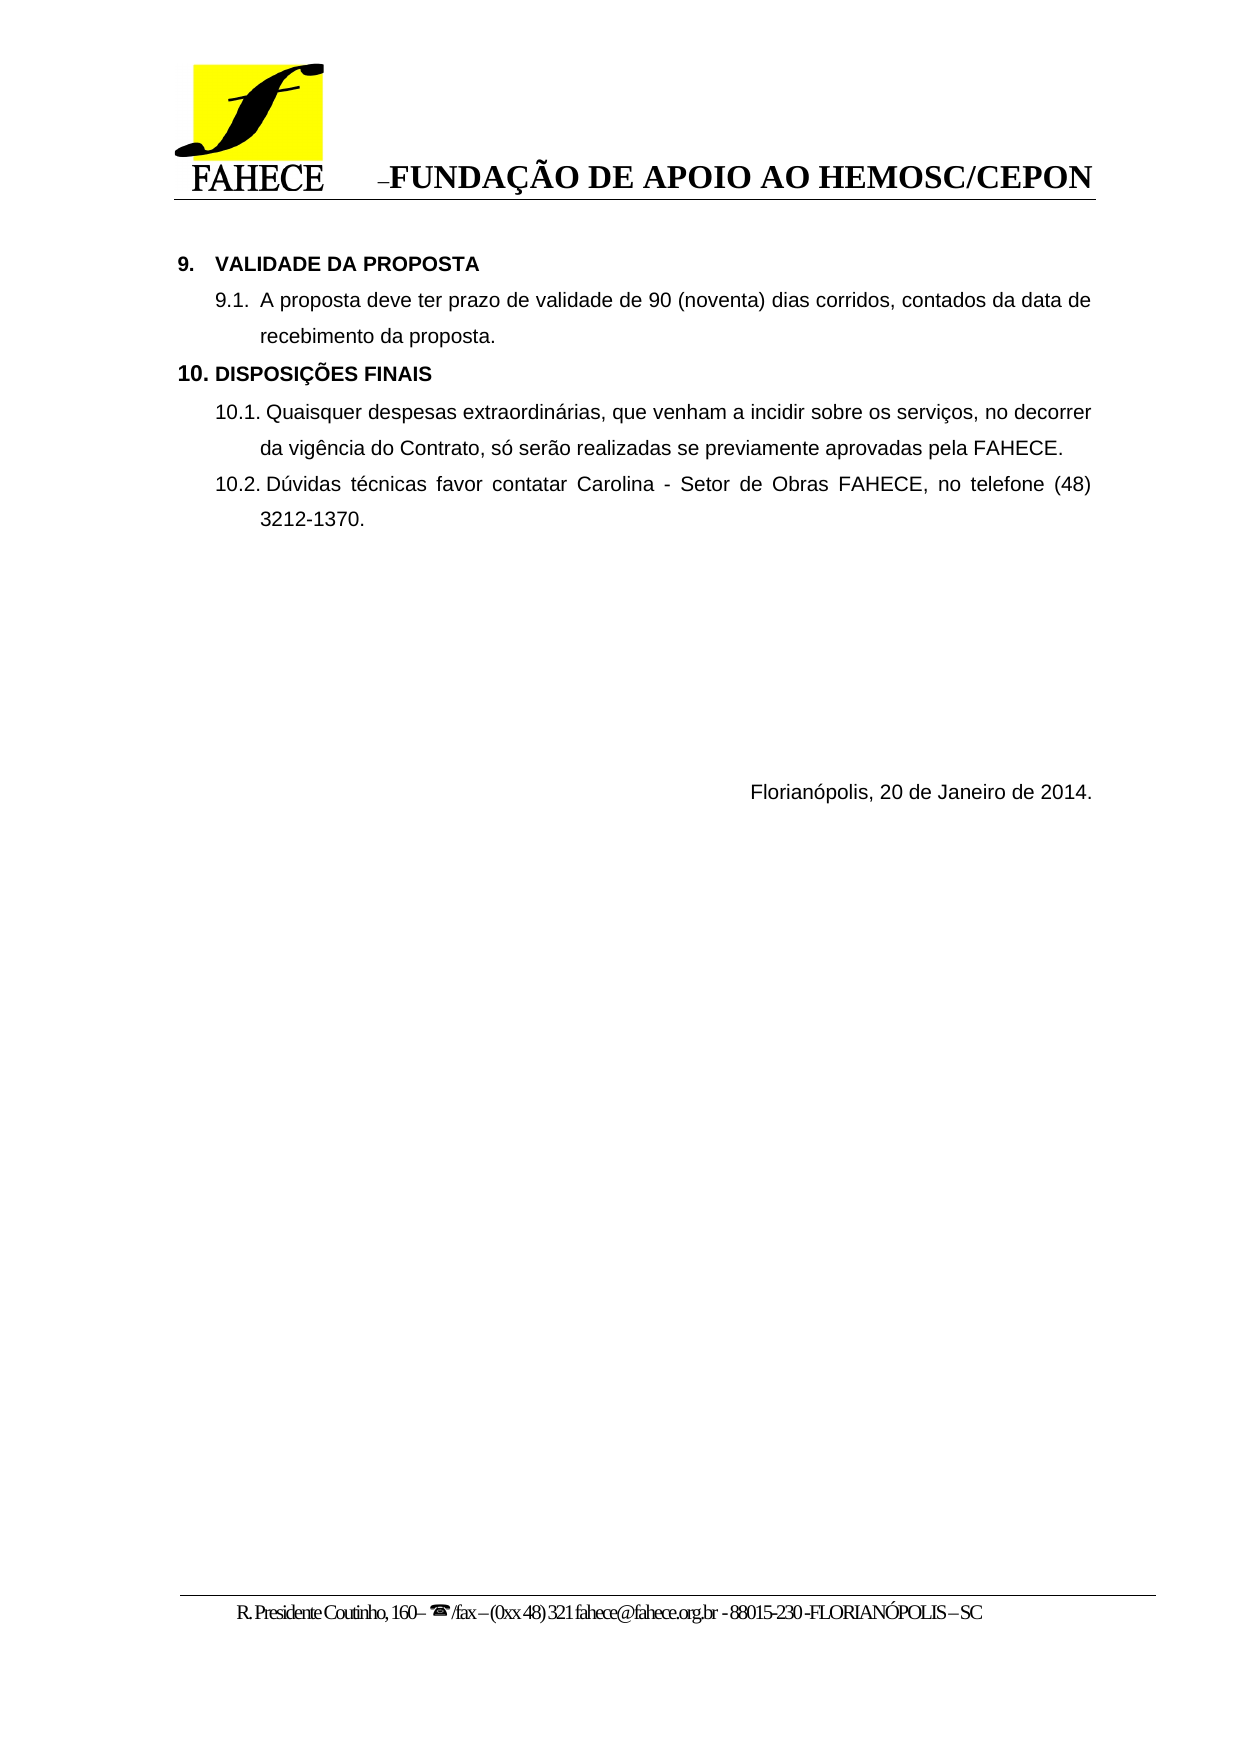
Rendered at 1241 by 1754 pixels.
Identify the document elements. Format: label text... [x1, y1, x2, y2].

text Florianópolis, 20 de Janeiro de 2014. [177, 780, 1093, 804]
picture [173, 63, 324, 189]
list Dúvidas técnicas favor contatar Carolina - Setor de Obras FAHECE, no telefone (48) 3212-1370. [215, 471, 1093, 531]
list Quaisquer despesas extraordinárias, que venham a incidir sobre os serviços, no decorrer da vigência do Contrato, só serão realizadas se previamente aprovadas pela FAHECE. [215, 399, 1093, 459]
list A proposta deve ter prazo de validade de 90 (noventa) dias corridos, contados da data de recebimento da proposta. [215, 288, 1093, 348]
list VALIDADE DA PROPOSTA [177, 252, 1093, 276]
list DISPOSIÇÕES FINAIS [177, 360, 1093, 386]
